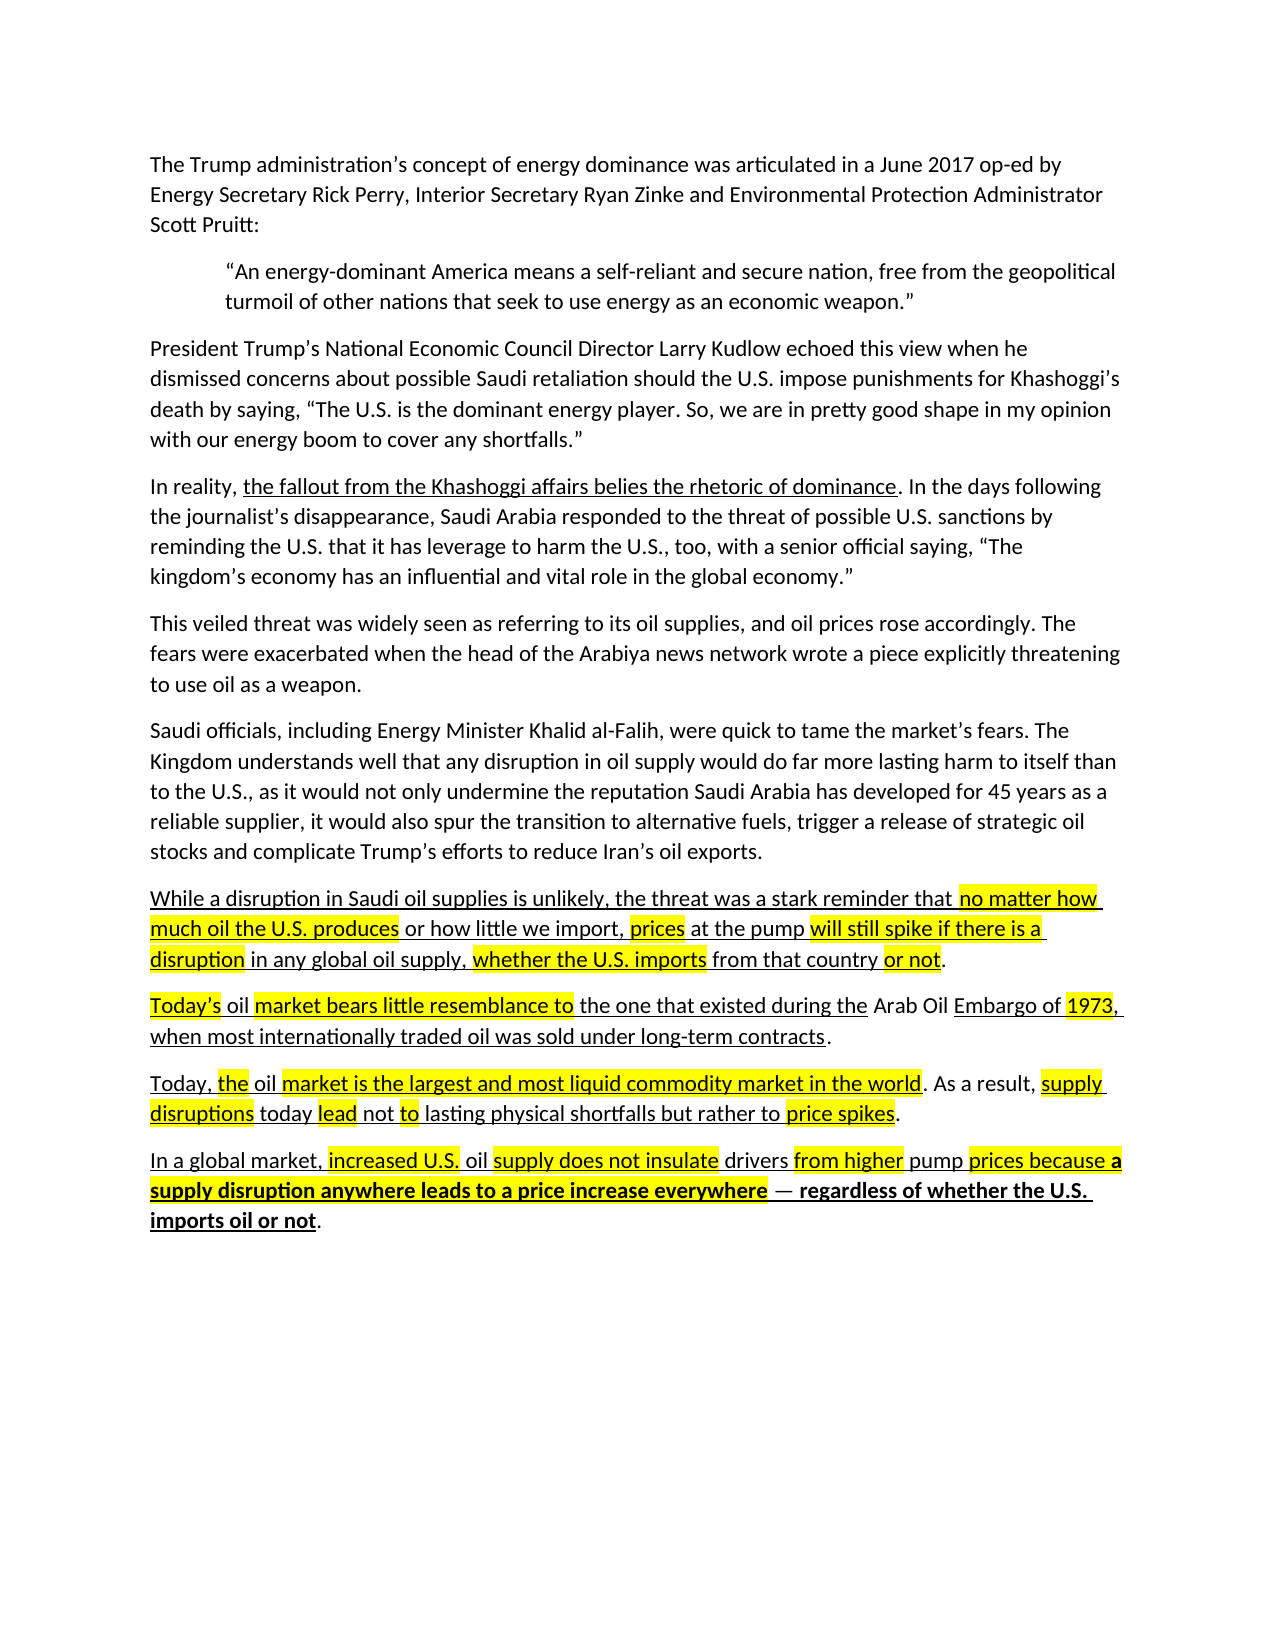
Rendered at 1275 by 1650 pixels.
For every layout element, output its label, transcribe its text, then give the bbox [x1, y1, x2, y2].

text The Trump administration’s concept of energy dominance was articulated in a June 2017 op-ed by Energy Secretary Rick Perry, Interior Secretary Ryan Zinke and Environmental Protection Administrator Scott Pruitt: [150, 150, 1125, 238]
text President Trump’s National Economic Council Director Larry Kudlow echoed this view when he dismissed concerns about possible Saudi retaliation should the U.S. impose punishments for Khashoggi’s death by saying, “The U.S. is the dominant energy player. So, we are in pretty good shape in my opinion with our energy boom to cover any shortfalls.” [150, 334, 1125, 453]
text This veiled threat was widely seen as referring to its oil supplies, and oil prices rose accordingly. The fears were exacerbated when the head of the Arabiya news network wrote a piece explicitly threatening to use oil as a weapon. [150, 609, 1125, 698]
text While a disruption in Saudi oil supplies is unlikely, the threat was a stark reminder that no matter how much oil the U.S. produces or how little we import, prices at the pump will still spike if there is a disruption in any global oil supply, whether the U.S. imports from that country or not. [150, 884, 1125, 973]
text In reality, the fallout from the Khashoggi affairs belies the rhetoric of dominance. In the days following the journalist’s disappearance, Saudi Arabia responded to the threat of possible U.S. sanctions by reminding the U.S. that it has leverage to harm the U.S., too, with a senior official saying, “The kingdom’s economy has an influential and vital role in the global economy.” [150, 472, 1125, 591]
text Today, the oil market is the largest and most liquid commodity market in the world. As a result, supply disruptions today lead not to lasting physical shortfalls but rather to price spikes. [150, 1069, 1125, 1127]
text Today’s oil market bears little resemblance to the one that existed during the Arab Oil Embargo of 1973, when most internationally traded oil was sold under long-term contracts. [150, 992, 1125, 1050]
text Saudi officials, including Energy Minister Khalid al-Falih, were quick to tame the market’s fears. The Kingdom understands well that any disruption in oil supply would do far more lasting harm to itself than to the U.S., as it would not only undermine the reputation Saudi Arabia has developed for 45 years as a reliable supplier, it would also spur the transition to alternative fuels, trigger a release of strategic oil stocks and complicate Trump’s efforts to reduce Iran’s oil exports. [150, 717, 1125, 866]
text In a global market, increased U.S. oil supply does not insulate drivers from higher pump prices because a supply disruption anywhere leads to a price increase everywhere — regardless of whether the U.S. imports oil or not. [150, 1146, 1125, 1234]
text “An energy-dominant America means a self-reliant and secure nation, free from the geopolitical turmoil of other nations that seek to use energy as an economic weapon.” [225, 257, 1125, 316]
